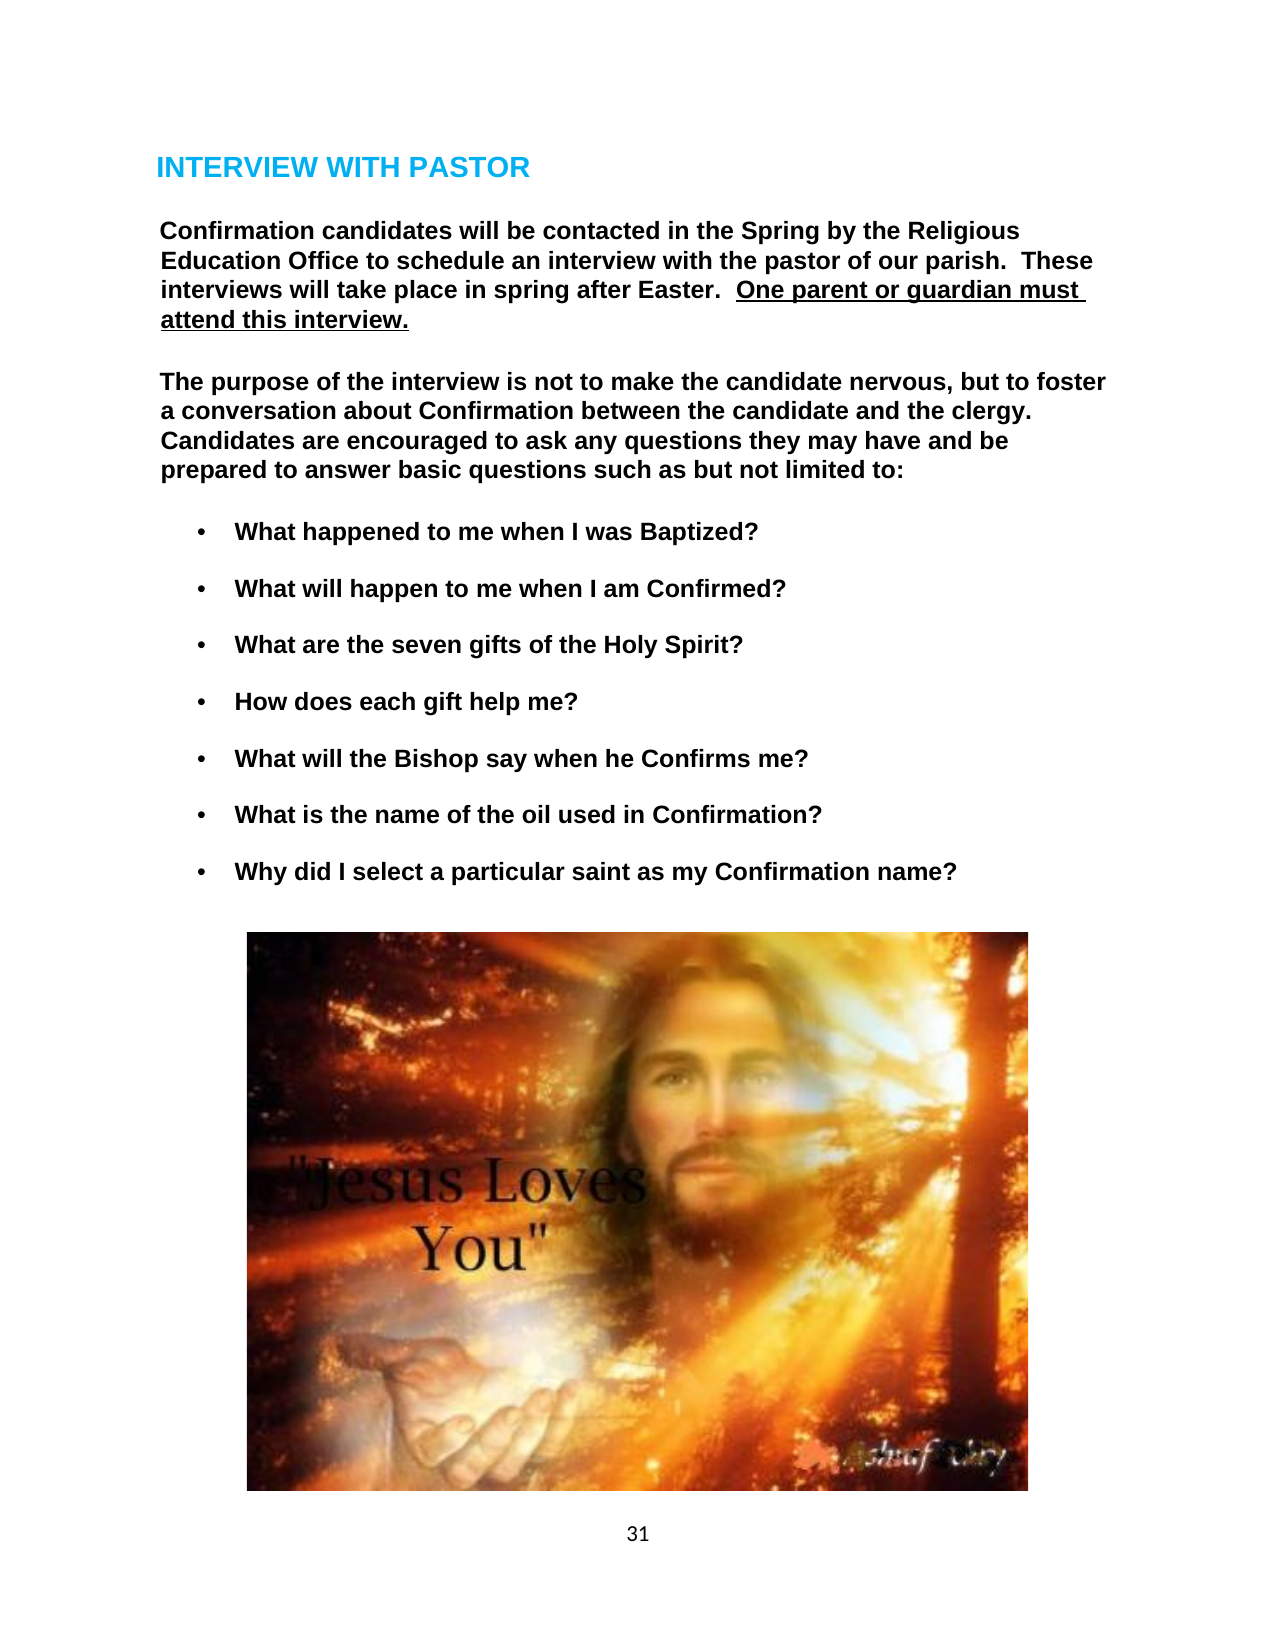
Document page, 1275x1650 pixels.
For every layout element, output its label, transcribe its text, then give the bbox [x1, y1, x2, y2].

text The purpose of the interview is not to make the candidate nervous, but to foster a conversation about Confirmation between the candidate and the clergy. Candidates are encouraged to ask any questions they may have and be prepared to answer basic questions such as but not limited to: [159, 366, 1123, 484]
picture [246, 932, 1029, 1491]
list What will the Bishop say when he Confirms me? [197, 744, 1123, 772]
list What is the name of the oil used in Confirmation? [197, 800, 1123, 829]
text Confirmation candidates will be contacted in the Spring by the Religious Education Office to schedule an interview with the pastor of our parish. These interviews will take place in spring after Easter. One parent or guardian must attend this interview. [159, 216, 1123, 334]
list What will happen to me when I am Confirmed? [197, 573, 1123, 602]
list Why did I select a particular saint as my Confirmation name? [197, 857, 1123, 886]
list How does each gift help me? [197, 687, 1123, 716]
list What are the seven gifts of the Holy Spirit? [197, 630, 1123, 659]
list What happened to me when I was Baptized? [197, 517, 1123, 546]
subtitle INTERVIEW WITH PASTOR [156, 150, 1125, 183]
